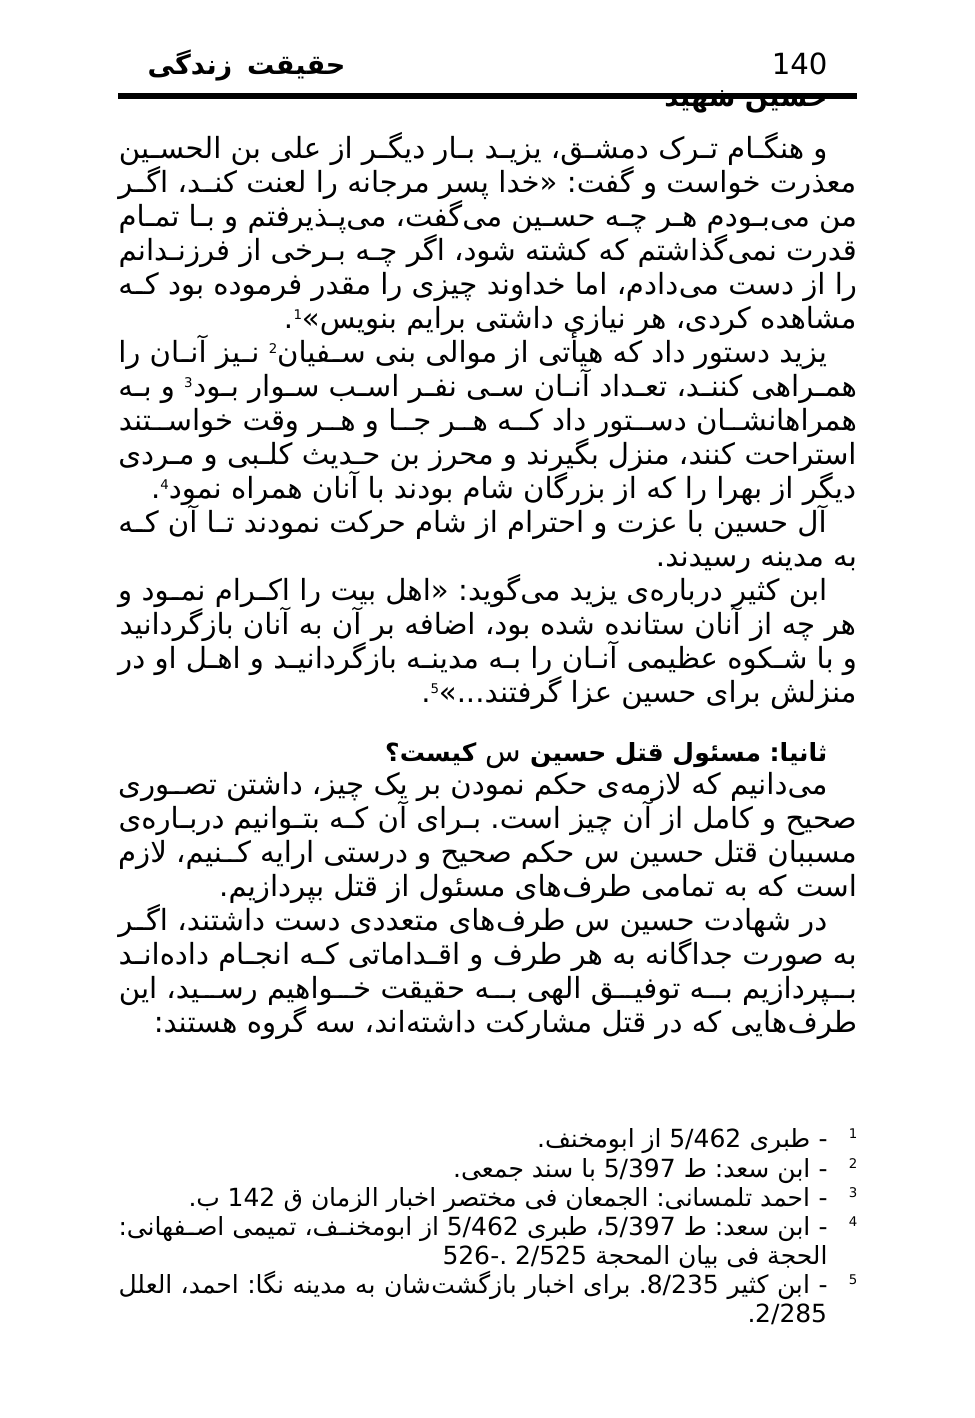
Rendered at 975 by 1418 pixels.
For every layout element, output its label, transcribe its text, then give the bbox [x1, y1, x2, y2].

text یزید دستور داد که هیأتی از موالی بنی سفیان نیز آنان را همراهی کنند، تعداد آنان سی نفر اسب سوار بود و به همراهانشان دستور داد که هر جا و هر وقت خواستند استراحت کنند، منزل بگیرند و محرز بن حدیث کلبی و مردی دیگر از بهرا را که از بزرگان شام بودند با آنان همراه نمود. [118, 335, 857, 505]
text ابن کثیر درباره‌ی یزید می‌گوید: «اهل بیت را اکرام نمود و هر چه از آنان ستانده شده بود، اضافه بر آن به آنان بازگردانید و با شکوه عظیمی آنان را به مدینه بازگردانید و اهل او در منزلش برای حسین عزا گرفتند...». [118, 573, 857, 709]
text ثانیا: مسئول قتل حسین س کیست؟ [118, 734, 827, 768]
text در شهادت حسین س طرف‌های متعددی دست داشتند، اگر به صورت جداگانه به هر طرف و اقداماتی که انجام داده‌اند بپردازیم به توفیق الهی به حقیقت خواهیم رسید، این طرف‌هایی که در قتل مشارکت داشته‌اند، سه گروه هستند: [118, 904, 857, 1039]
text و هنگام ترک دمشق، یزید بار دیگر از علی بن الحسین معذرت خواست و گفت: «خدا پسر مرجانه را لعنت کند، اگر من می‌بودم هر چه حسین می‌گفت، می‌پذیرفتم و با تمام قدرت نمی‌گذاشتم که کشته شود، اگر چه برخی از فرزندانم را از دست می‌دادم، اما خداوند چیزی را مقدر فرموده بود که مشاهده کردی، هر نیازی داشتی برایم بنویس». [118, 132, 857, 335]
text می‌دانیم که لازمه‌ی حکم نمودن بر یک چیز، داشتن تصوری صحیح و کامل از آن چیز است. برای آن که بتوانیم درباره‌ی مسببان قتل حسین س حکم صحیح و درستی ارایه کنیم، لازم است که به تمامی طرف‌های مسئول از قتل بپردازیم. [118, 768, 857, 904]
text آل حسین با عزت و احترام از شام حرکت نمودند تا آن که به مدینه رسیدند. [118, 505, 857, 573]
